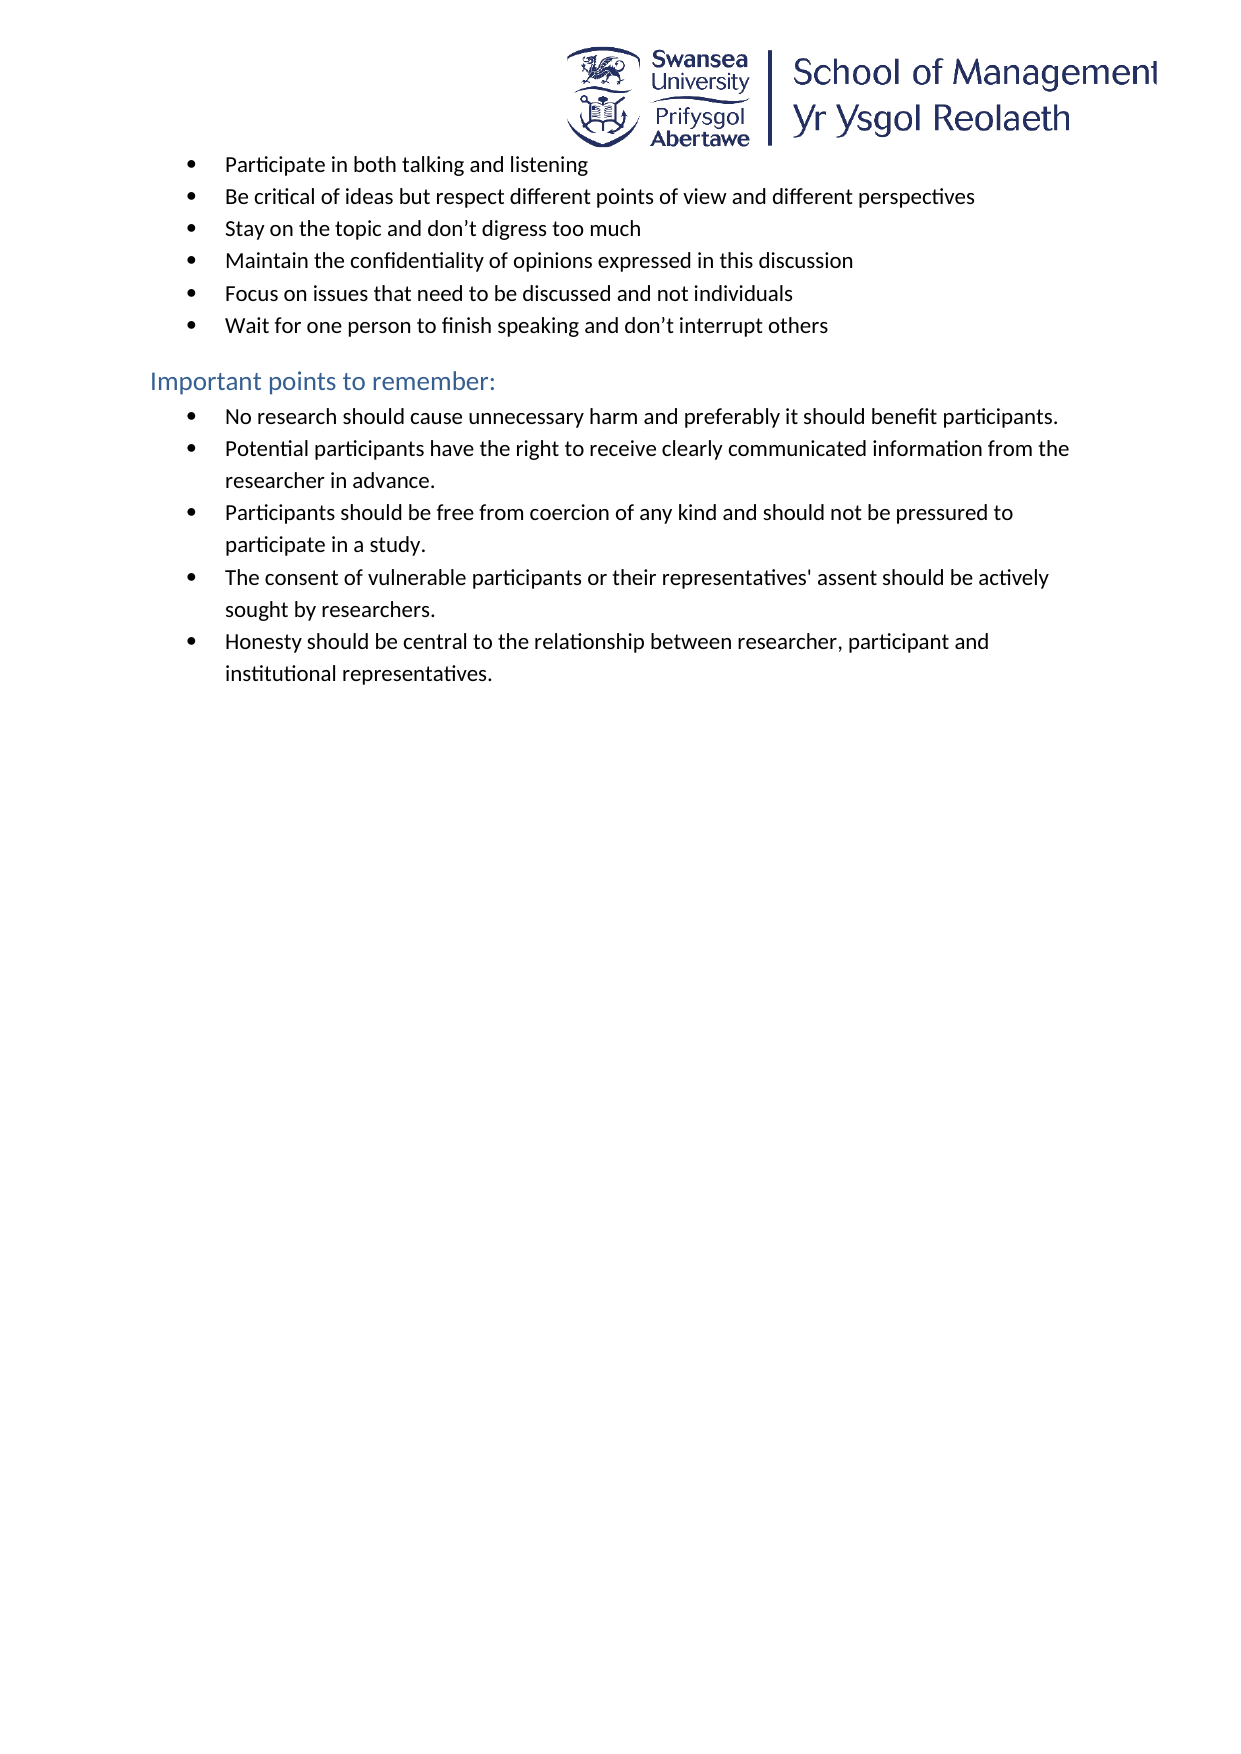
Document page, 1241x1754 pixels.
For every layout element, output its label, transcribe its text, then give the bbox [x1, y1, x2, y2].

list Stay on the topic and don’t digress too much [187, 214, 1090, 242]
list Focus on issues that need to be discussed and not individuals [187, 279, 1090, 307]
subtitle Important points to remember: [150, 364, 1090, 397]
list Be critical of ideas but respect different points of view and different perspectives [187, 182, 1090, 210]
list Maintain the confidentiality of opinions expressed in this discussion [187, 247, 1090, 274]
picture [566, 46, 1156, 147]
list Potential participants have the right to receive clearly communicated information from the researcher in advance. [187, 434, 1090, 494]
list Honesty should be central to the relationship between researcher, participant and institutional representatives. [187, 627, 1090, 687]
list The consent of vulnerable participants or their representatives' assent should be actively sought by researchers. [187, 563, 1090, 623]
list Participants should be free from coercion of any kind and should not be pressured to participate in a study. [187, 498, 1090, 559]
list Wait for one person to finish speaking and don’t interrupt others [187, 311, 1090, 339]
list Participate in both talking and listening [187, 150, 1090, 178]
list No research should cause unnecessary harm and preferably it should benefit participants. [187, 402, 1090, 430]
